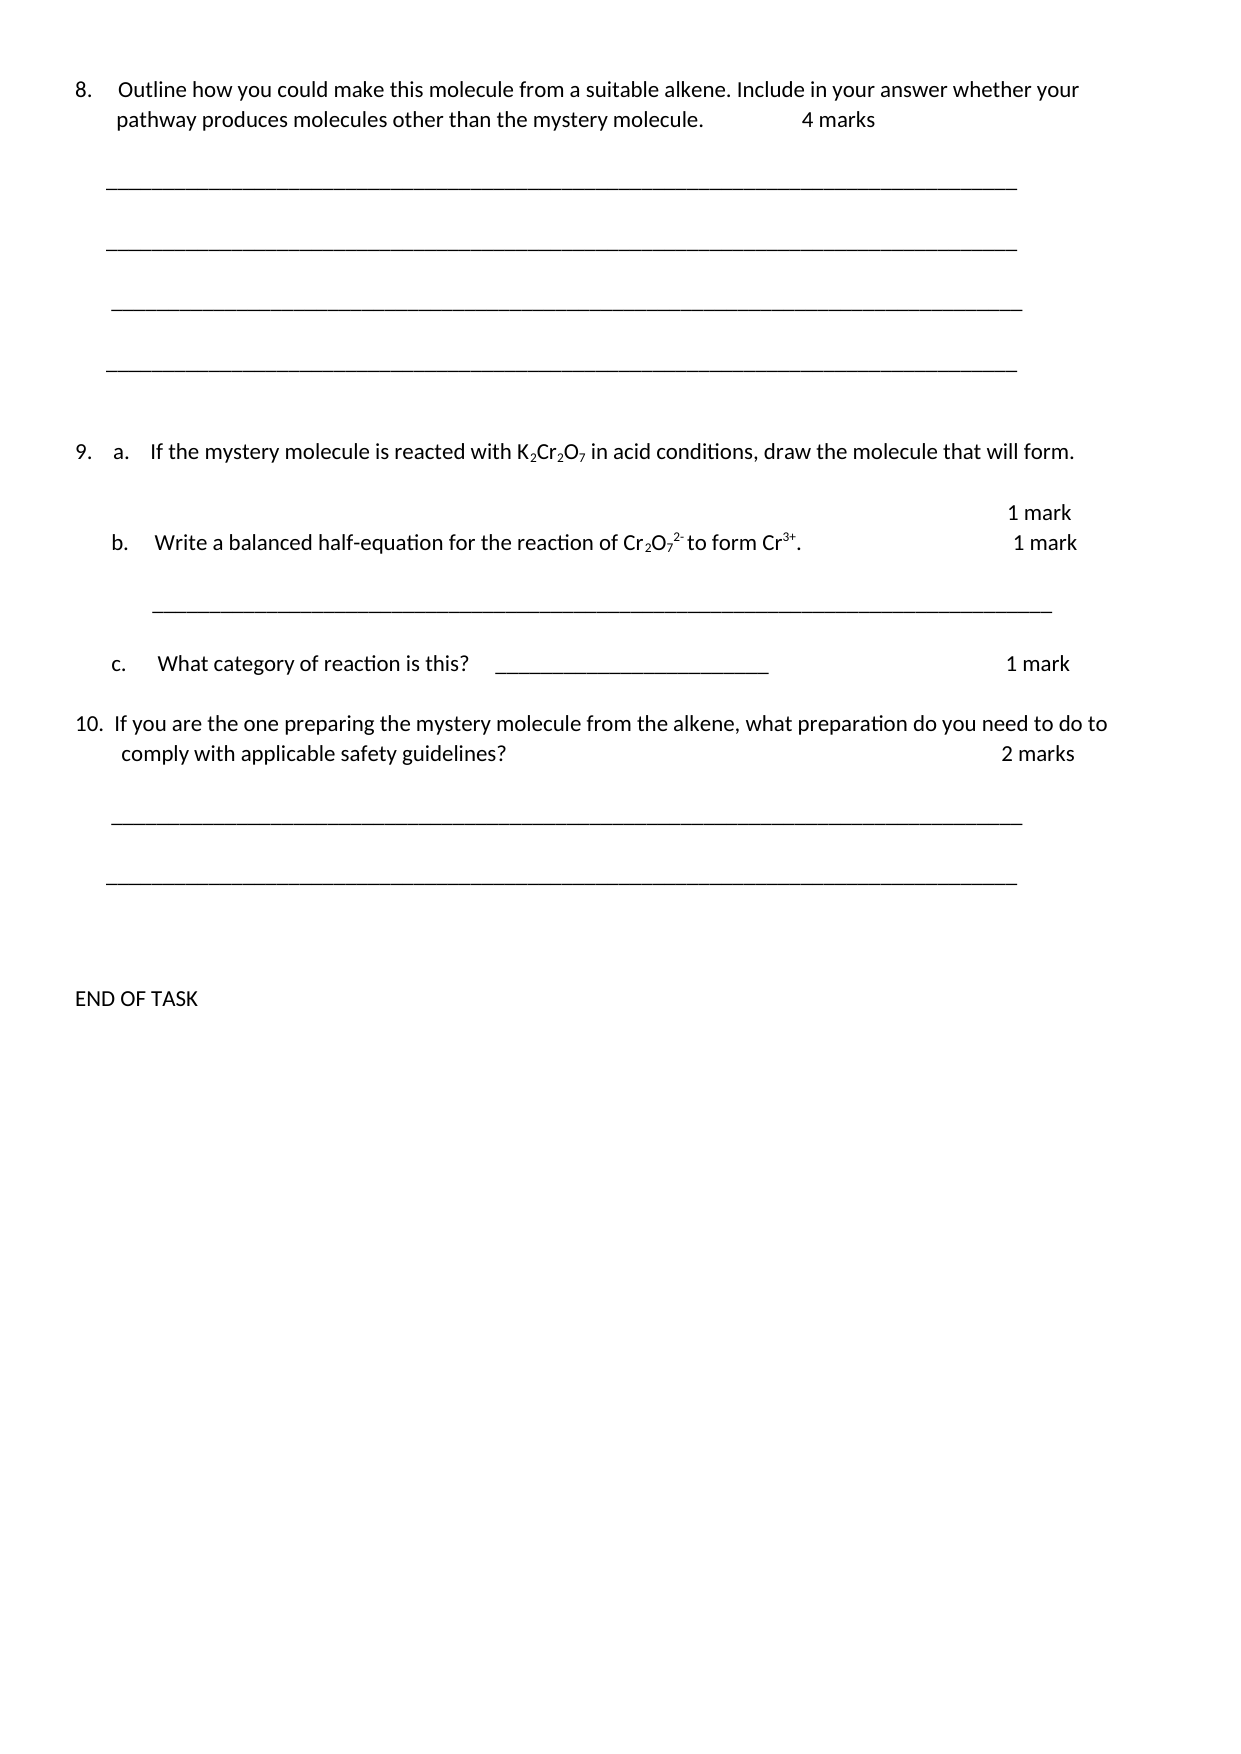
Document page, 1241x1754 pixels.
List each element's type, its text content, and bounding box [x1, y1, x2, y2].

text pathway produces molecules other than the mystery molecule. 4 marks [75, 105, 1165, 133]
text 10. If you are the one preparing the mystery molecule from the alkene, what preparation do you need to do to [75, 709, 1165, 737]
text ________________________________________________________________________________ [75, 347, 1165, 375]
text ________________________________________________________________________________ [75, 860, 1165, 888]
text 8. Outline how you could make this molecule from a suitable alkene. Include in your answer whether your [75, 75, 1165, 103]
text ________________________________________________________________________________ [75, 286, 1165, 314]
text c. What category of reaction is this? ________________________ 1 mark [75, 649, 1165, 677]
text b. Write a balanced half-equation for the reaction of Cr2O72- to form Cr3+. 1 mark [75, 528, 1165, 556]
text ________________________________________________________________________________ [75, 800, 1165, 828]
text 9. a. If the mystery molecule is reacted with K2Cr2O7 in acid conditions, draw the molecule that will form. [75, 437, 1165, 466]
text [75, 226, 1165, 254]
text END OF TASK [75, 984, 1165, 1012]
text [75, 166, 1165, 194]
text _______________________________________________________________________________ [75, 588, 1165, 617]
text comply with applicable safety guidelines? 2 marks [75, 739, 1165, 768]
text 1 mark [75, 498, 1165, 526]
